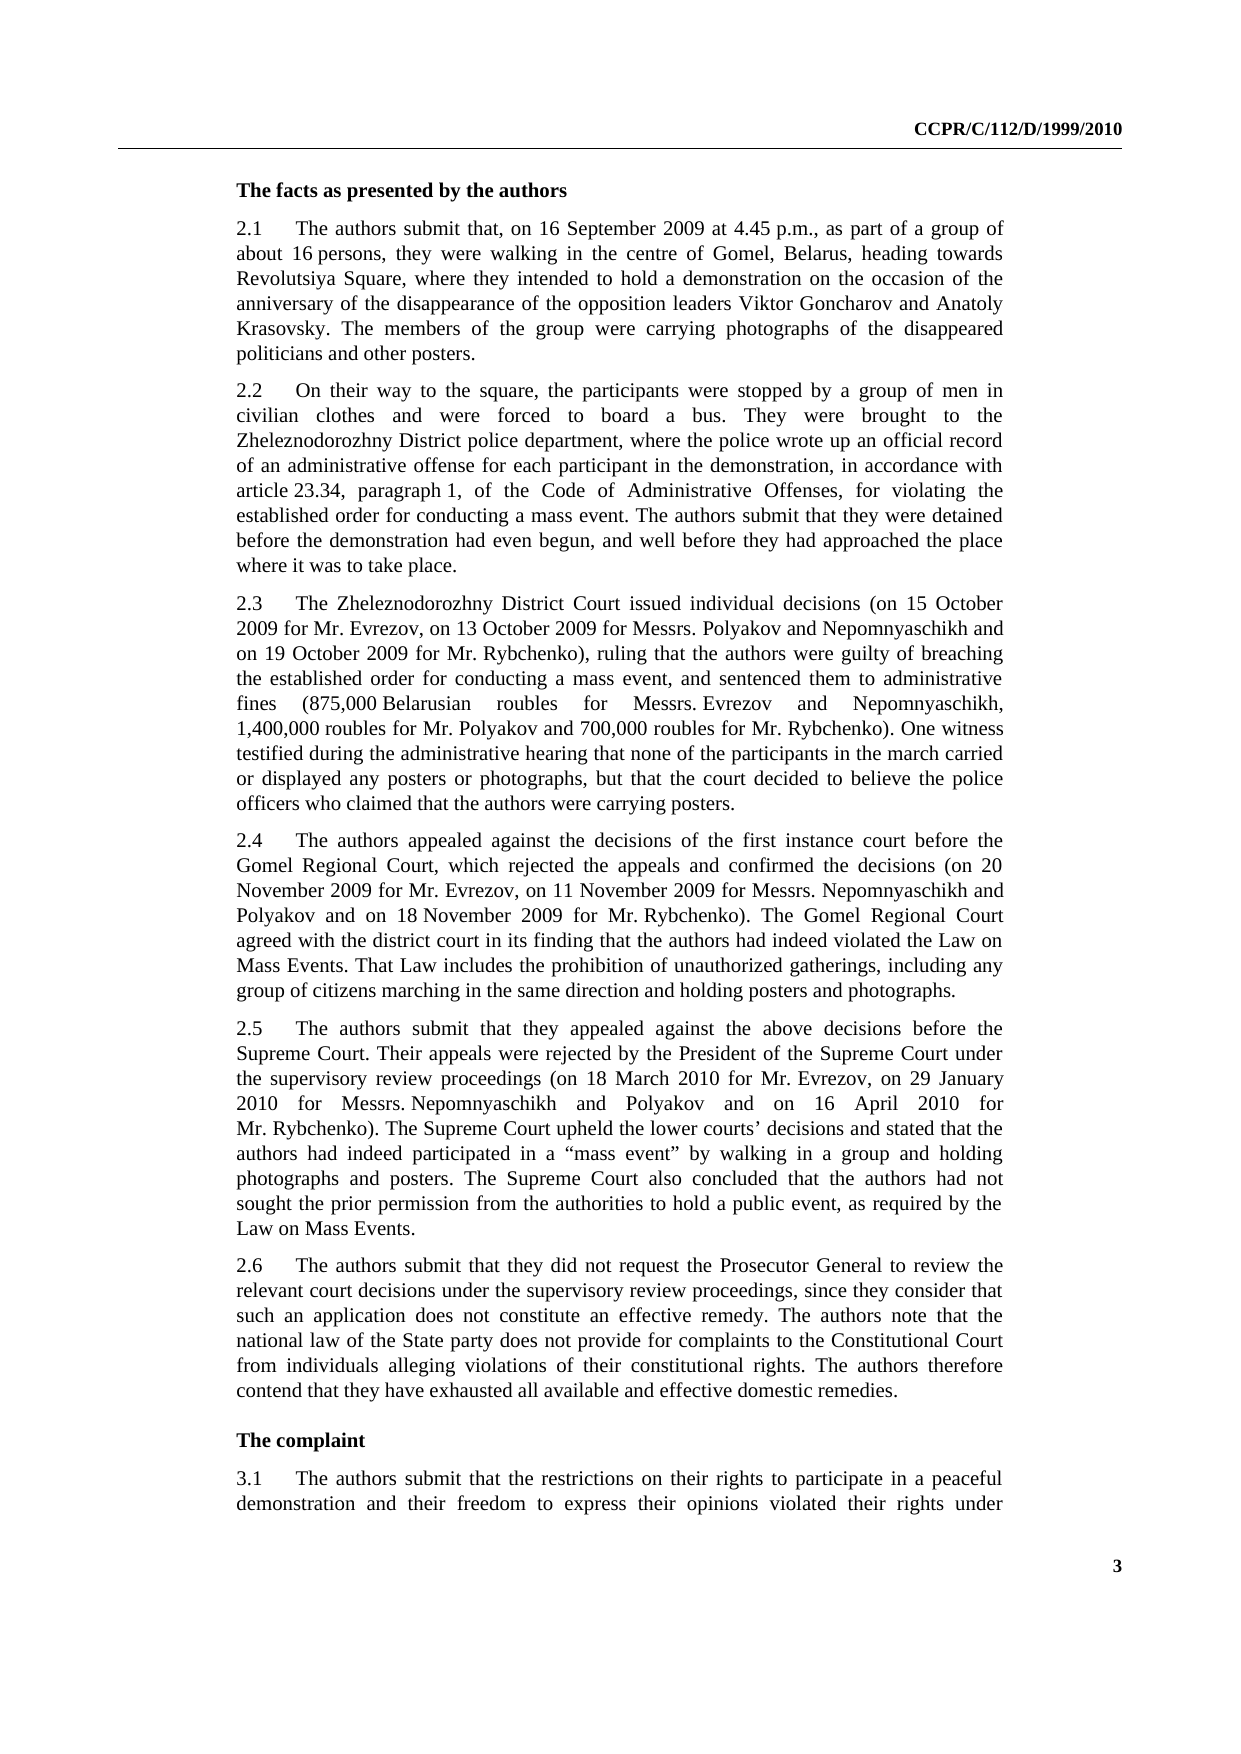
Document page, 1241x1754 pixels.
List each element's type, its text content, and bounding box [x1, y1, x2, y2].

text 2.2 On their way to the square, the participants were stopped by a group of men in civilian clothes and were forced to board a bus. They were brought to the Zheleznodorozhny District police department, where the police wrote up an official record of an administrative offense for each participant in the demonstration, in accordance with article 23.34, paragraph 1, of the Code of Administrative Offenses, for violating the established order for conducting a mass event. The authors submit that they were detained before the demonstration had even begun, and well before they had approached the place where it was to take place. [236, 377, 1004, 577]
text 2.3 The Zheleznodorozhny District Court issued individual decisions (on 15 October 2009 for Mr. Evrezov, on 13 October 2009 for Messrs. Polyakov and Nepomnyaschikh and on 19 October 2009 for Mr. Rybchenko), ruling that the authors were guilty of breaching the established order for conducting a mass event, and sentenced them to administrative fines (875,000 Belarusian roubles for Messrs. Evrezov and Nepomnyaschikh, 1,400,000 roubles for Mr. Polyakov and 700,000 roubles for Mr. Rybchenko). One witness testified during the administrative hearing that none of the participants in the march carried or displayed any posters or photographs, but that the court decided to believe the police officers who claimed that the authors were carrying posters. [236, 590, 1004, 815]
text The facts as presented by the authors [118, 177, 1004, 202]
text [236, 1465, 1004, 1515]
text The complaint [118, 1427, 1004, 1452]
text 2.5 The authors submit that they appealed against the above decisions before the Supreme Court. Their appeals were rejected by the President of the Supreme Court under the supervisory review proceedings (on 18 March 2010 for Mr. Evrezov, on 29 January 2010 for Messrs. Nepomnyaschikh and Polyakov and on 16 April 2010 for Mr. Rybchenko). The Supreme Court upheld the lower courts’ decisions and stated that the authors had indeed participated in a “mass event” by walking in a group and holding photographs and posters. The Supreme Court also concluded that the authors had not sought the prior permission from the authorities to hold a public event, as required by the Law on Mass Events. [236, 1015, 1004, 1240]
text 2.6 The authors submit that they did not request the Prosecutor General to review the relevant court decisions under the supervisory review proceedings, since they consider that such an application does not constitute an effective remedy. The authors note that the national law of the State party does not provide for complaints to the Constitutional Court from individuals alleging violations of their constitutional rights. The authors therefore contend that they have exhausted all available and effective domestic remedies. [236, 1252, 1004, 1402]
text 2.1 The authors submit that, on 16 September 2009 at 4.45 p.m., as part of a group of about 16 persons, they were walking in the centre of Gomel, Belarus, heading towards Revolutsiya Square, where they intended to hold a demonstration on the occasion of the anniversary of the disappearance of the opposition leaders Viktor Goncharov and Anatoly Krasovsky. The members of the group were carrying photographs of the disappeared politicians and other posters. [236, 215, 1004, 365]
text 2.4 The authors appealed against the decisions of the first instance court before the Gomel Regional Court, which rejected the appeals and confirmed the decisions (on 20 November 2009 for Mr. Evrezov, on 11 November 2009 for Messrs. Nepomnyaschikh and Polyakov and on 18 November 2009 for Mr. Rybchenko). The Gomel Regional Court agreed with the district court in its finding that the authors had indeed violated the Law on Mass Events. That Law includes the prohibition of unauthorized gatherings, including any group of citizens marching in the same direction and holding posters and photographs. [236, 827, 1004, 1002]
